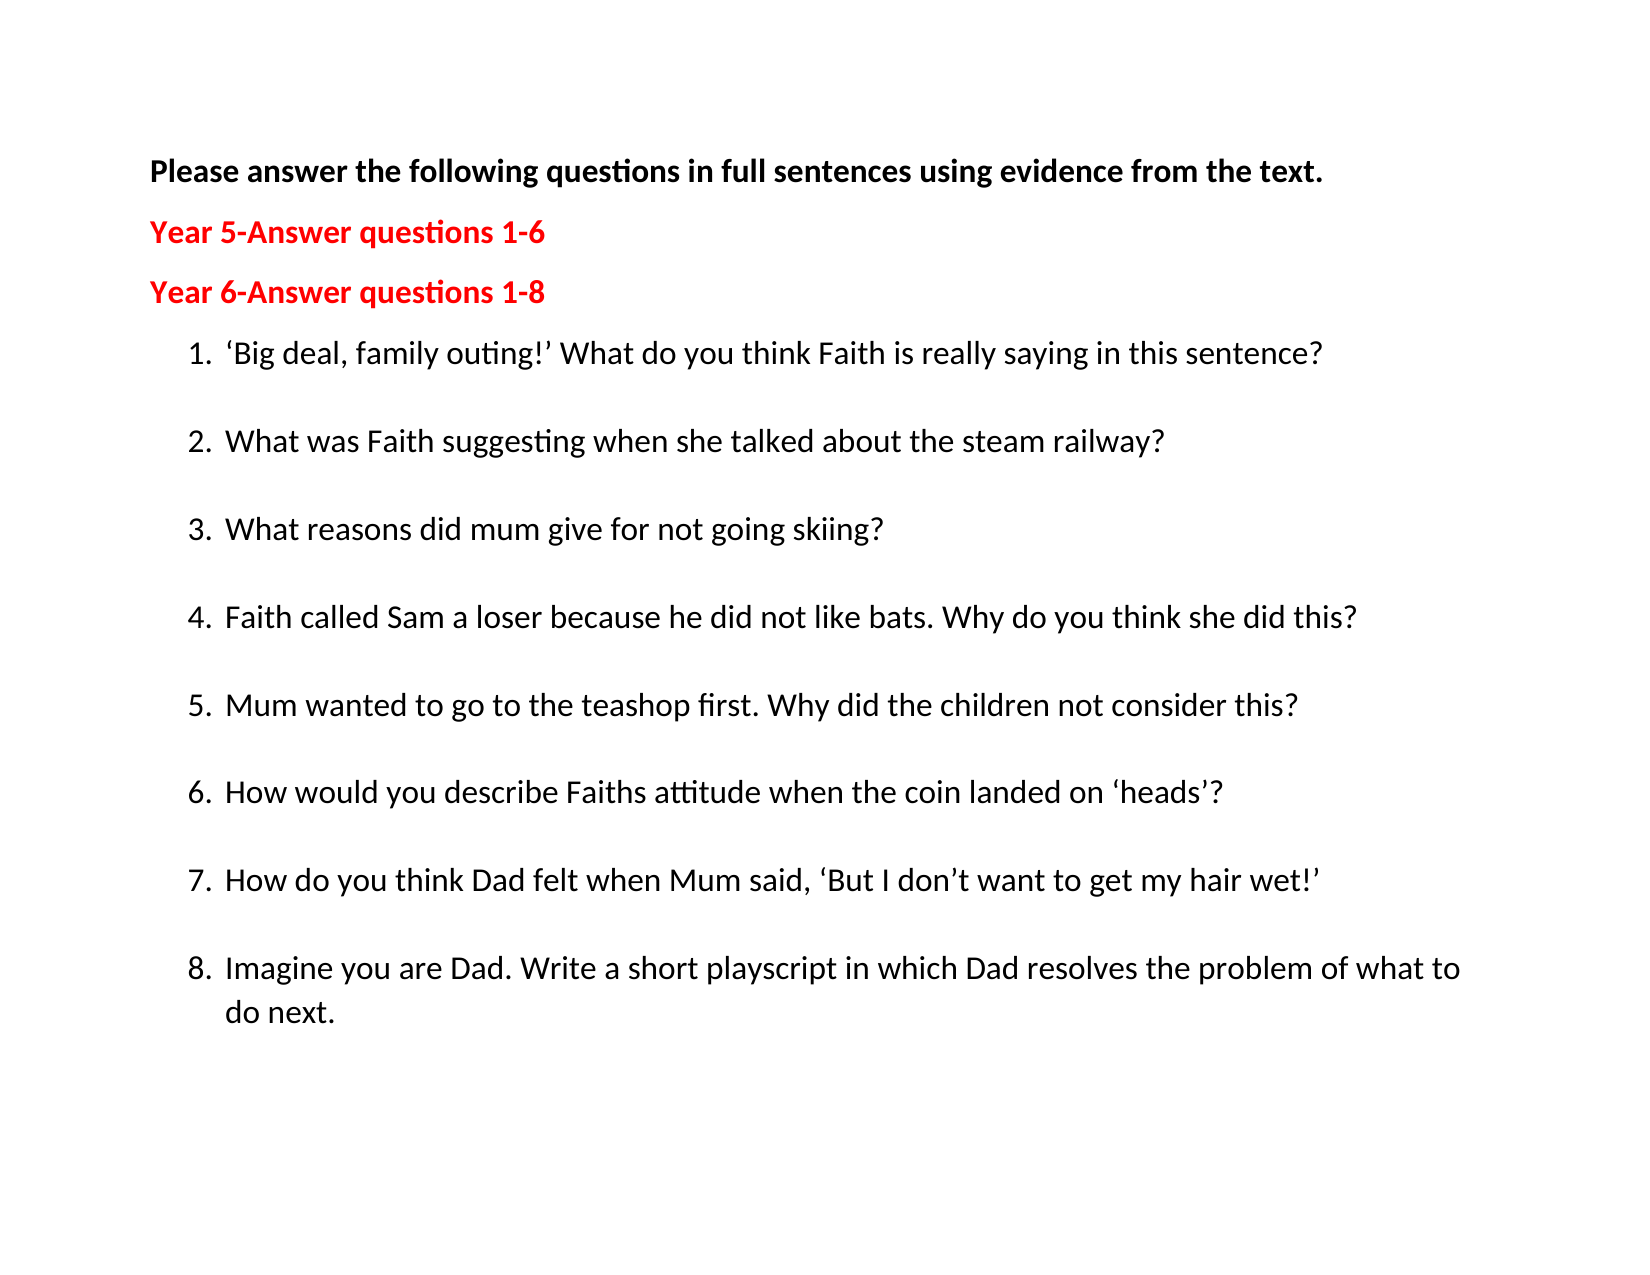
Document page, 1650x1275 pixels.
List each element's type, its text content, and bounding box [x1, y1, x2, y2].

list ‘Big deal, family outing!’ What do you think Faith is really saying in this sentence? [187, 332, 1500, 373]
text Please answer the following questions in full sentences using evidence from the text. [150, 150, 1500, 191]
list Imagine you are Dad. Write a short playscript in which Dad resolves the problem of what to do next. [187, 947, 1500, 1032]
list Mum wanted to go to the teashop first. Why did the children not consider this? [187, 683, 1500, 724]
text Year 5-Answer questions 1-6 [150, 211, 1500, 251]
text Year 6-Answer questions 1-8 [150, 271, 1500, 312]
list How do you think Dad felt when Mum said, ‘But I don’t want to get my hair wet!’ [187, 859, 1500, 900]
list What was Faith suggesting when she talked about the steam railway? [187, 420, 1500, 461]
list Faith called Sam a loser because he did not like bats. Why do you think she did this? [187, 596, 1500, 636]
list What reasons did mum give for not going skiing? [187, 508, 1500, 548]
list How would you describe Faiths attitude when the coin landed on ‘heads’? [187, 771, 1500, 812]
